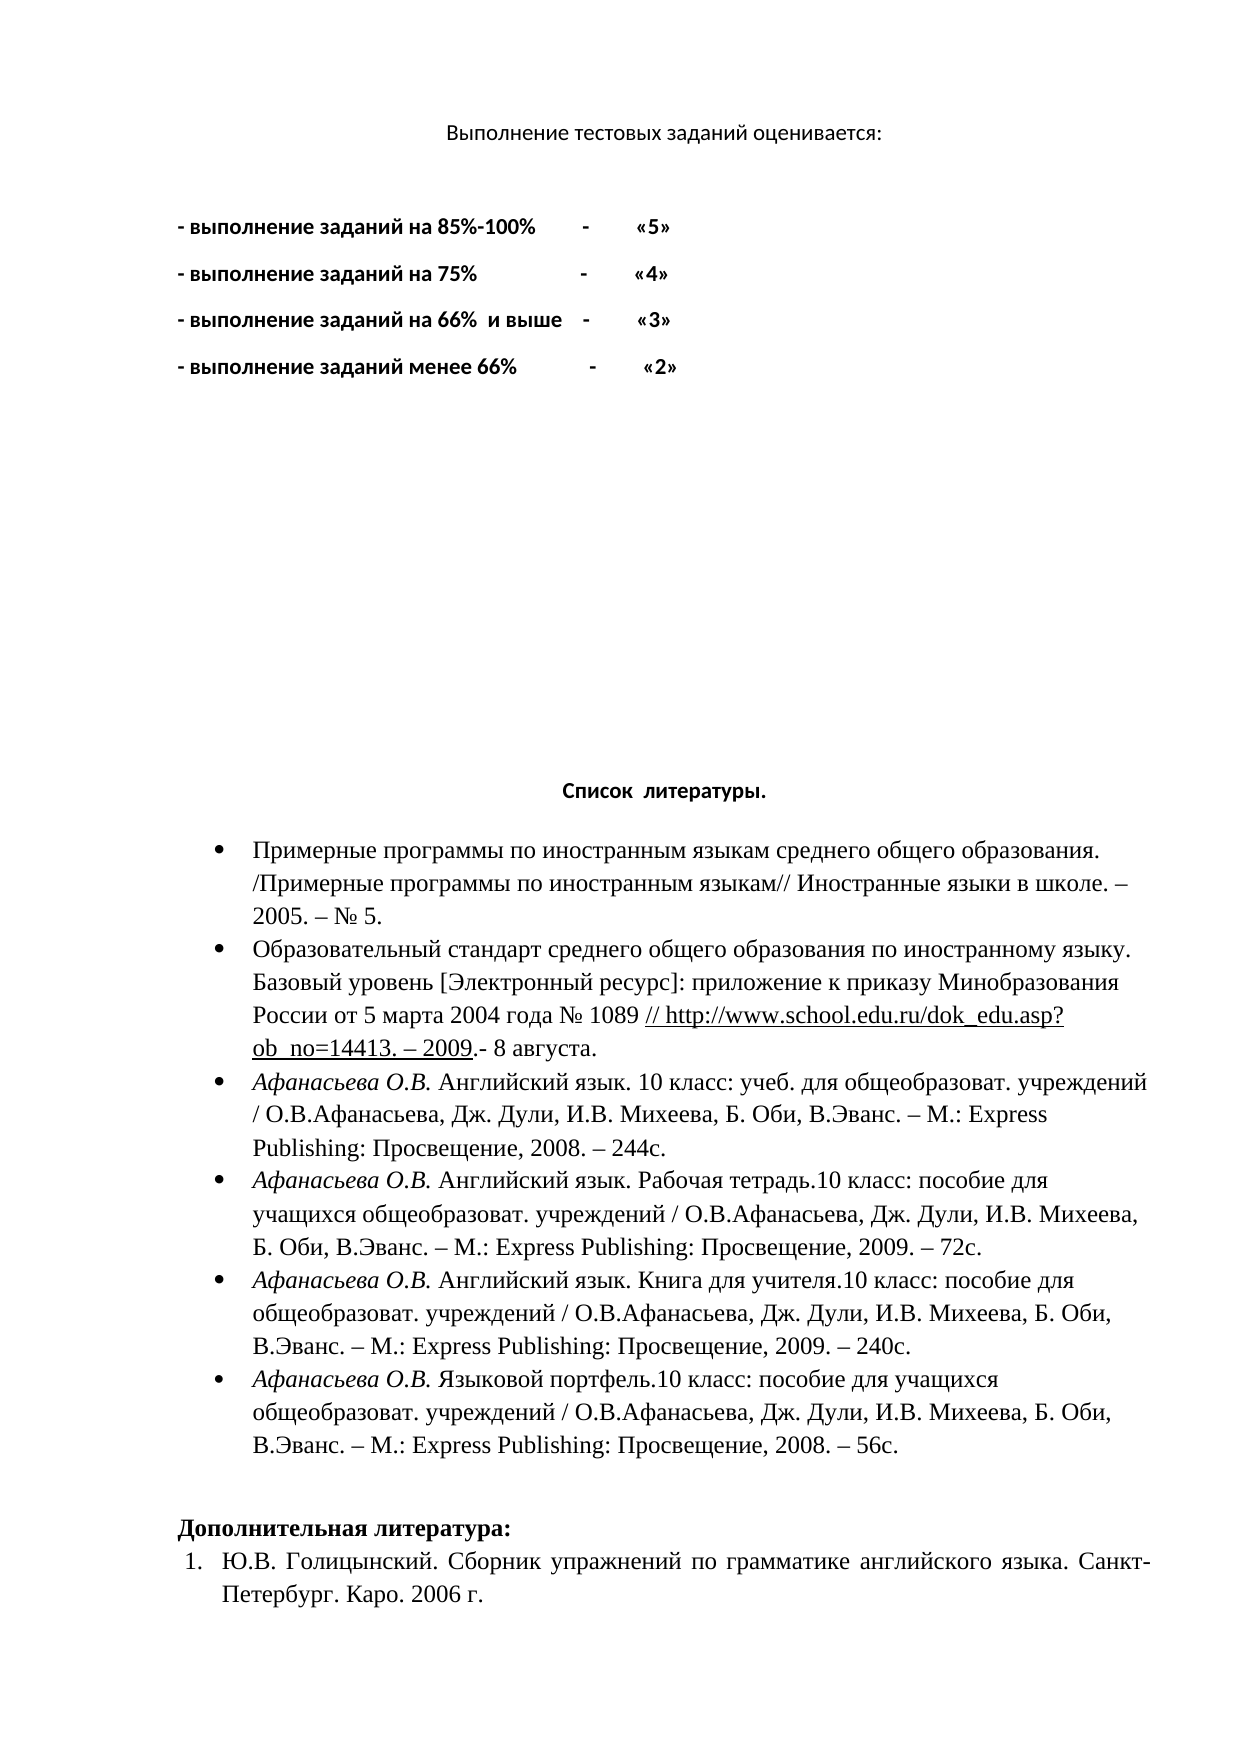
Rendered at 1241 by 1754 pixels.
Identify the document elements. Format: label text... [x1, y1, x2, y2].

text Список литературы. [177, 776, 1152, 804]
list Ю.В. Голицынский. Сборник упражнений по грамматике английского языка. Санкт-Петербург. Каро. 2006 г. [184, 1546, 1152, 1608]
text Выполнение тестовых заданий оценивается: [177, 118, 1152, 146]
list Афанасьева О.В. Английский язык. 10 класс: учеб. для общеобразоват. учреждений / О.В.Афанасьева, Дж. Дули, И.В. Михеева, Б. Оби, В.Эванс. – М.: Express Publishing: Просвещение, 2008. – 244с. [215, 1067, 1152, 1161]
list Афанасьева О.В. Английский язык. Книга для учителя.10 класс: пособие для общеобразоват. учреждений / О.В.Афанасьева, Дж. Дули, И.В. Михеева, Б. Оби, В.Эванс. – М.: Express Publishing: Просвещение, 2009. – 240с. [215, 1265, 1152, 1359]
list Афанасьева О.В. Языковой портфель.10 класс: пособие для учащихся общеобразоват. учреждений / О.В.Афанасьева, Дж. Дули, И.В. Михеева, Б. Оби, В.Эванс. – М.: Express Publishing: Просвещение, 2008. – 56с. [215, 1364, 1152, 1458]
subtitle Дополнительная литература: [177, 1513, 1152, 1542]
text - выполнение заданий на 85%-100% - «5» [177, 212, 1152, 240]
list Образовательный стандарт среднего общего образования по иностранному языку. Базовый уровень [Электронный ресурс]: приложение к приказу Минобразования России от 5 марта 2004 года № 1089 // http://www.school.edu.ru/dok_edu.asp?ob_no=14413. – 2009.- 8 августа. [215, 934, 1152, 1062]
list Афанасьева О.В. Английский язык. Рабочая тетрадь.10 класс: пособие для учащихся общеобразоват. учреждений / О.В.Афанасьева, Дж. Дули, И.В. Михеева, Б. Оби, В.Эванс. – М.: Express Publishing: Просвещение, 2009. – 72с. [215, 1166, 1152, 1260]
text - выполнение заданий на 66% и выше - «3» [177, 306, 1152, 334]
list Примерные программы по иностранным языкам среднего общего образования. /Примерные программы по иностранным языкам// Иностранные языки в школе. – 2005. – № 5. [215, 835, 1152, 930]
text - выполнение заданий менее 66% - «2» [177, 352, 1152, 381]
text - выполнение заданий на 75% - «4» [177, 259, 1152, 287]
